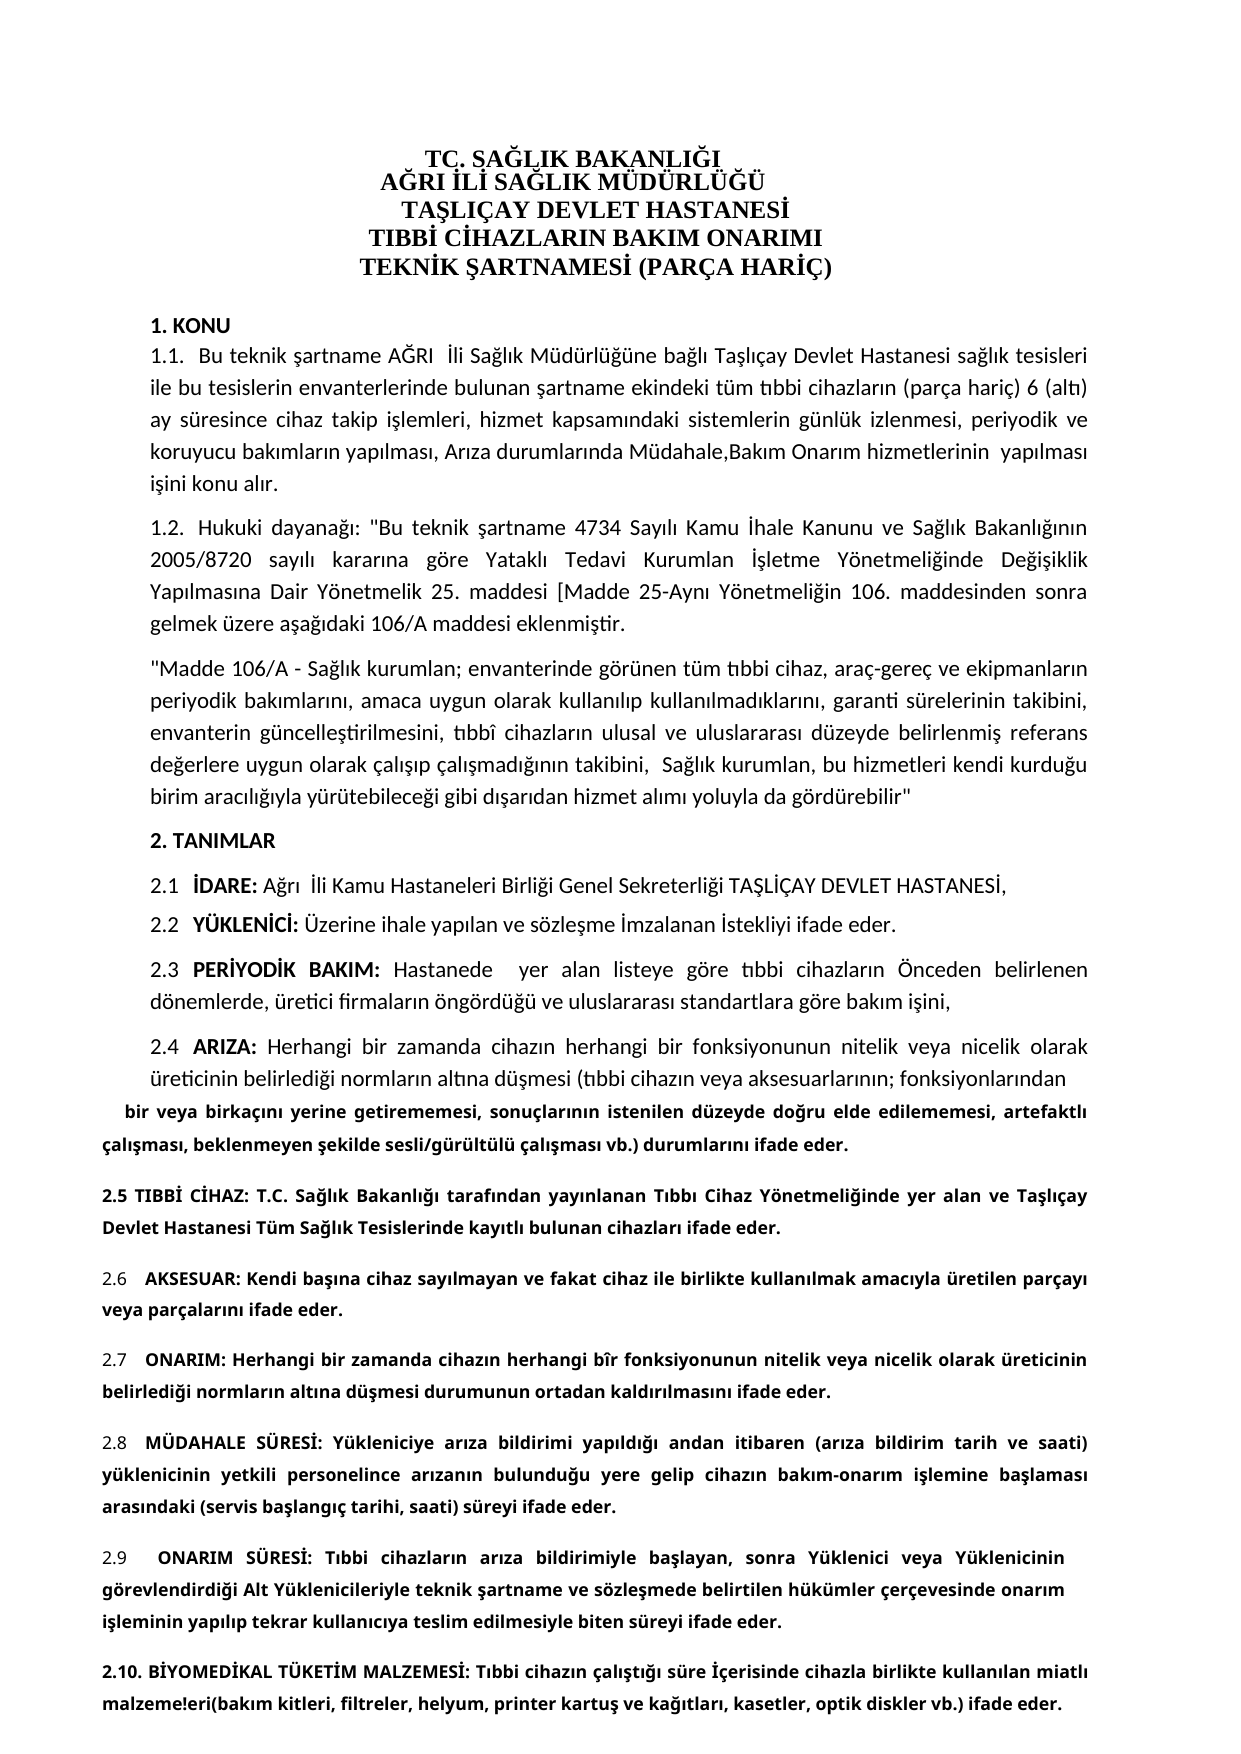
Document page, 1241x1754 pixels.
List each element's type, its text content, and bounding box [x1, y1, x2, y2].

list İDARE: Ağrı İli Kamu Hastaneleri Birliği Genel Sekreterliği TAŞLİÇAY DEVLET HASTANESİ, [150, 875, 1089, 898]
text TAŞLIÇAY DEVLET HASTANESİ TIBBİ CİHAZLARIN BAKIM ONARIMI TEKNİK ŞARTNAMESİ (PARÇA HARİÇ) [102, 195, 1089, 281]
list AKSESUAR: Kendi başına cihaz sayılmayan ve fakat cihaz ile birlikte kullanılmak amacıyla üretilen parçayı veya parçalarını ifade eder. [102, 1260, 1089, 1323]
list ONARIM SÜRESİ: Tıbbi cihazların arıza bildirimiyle başlayan, sonra Yüklenici veya Yüklenicinin görevlendirdiği Alt Yüklenicileriyle teknik şartname ve sözleşmede belirtilen hükümler çerçevesinde onarım işleminin yapılıp tekrar kullanıcıya teslim edilmesiyle biten süreyi ifade eder. [102, 1539, 1067, 1634]
list ONARIM: Herhangi bir zamanda cihazın herhangi bîr fonksiyonunun nitelik veya nicelik olarak üreticinin belirlediği normların altına düşmesi durumunun ortadan kaldırılmasını ifade eder. [102, 1341, 1089, 1405]
list Bu teknik şartname AĞRI İli Sağlık Müdürlüğüne bağlı Taşlıçay Devlet Hastanesi sağlık tesisleri ile bu tesislerin envanterlerinde bulunan şartname ekindeki tüm tıbbi cihazların (parça hariç) 6 (altı) ay süresince cihaz takip işlemleri, hizmet kapsamındaki sistemlerin günlük izlenmesi, periyodik ve koruyucu bakımların yapılması, Arıza durumlarında Müdahale,Bakım Onarım hizmetlerinin yapılması işini konu alır. [150, 338, 1089, 498]
list PERİYODİK BAKIM: Hastanede yer alan listeye göre tıbbi cihazların Önceden belirlenen dönemlerde, üretici firmaların öngördüğü ve uluslararası standartlara göre bakım işini, [150, 952, 1089, 1016]
text "Madde 106/A - Sağlık kurumlan; envanterinde görünen tüm tıbbi cihaz, araç-gereç ve ekipmanların periyodik bakımlarını, amaca uygun olarak kullanılıp kullanılmadıklarını, garanti sürelerinin takibini, envanterin güncelleştirilmesini, tıbbî cihazların ulusal ve uluslararası düzeyde belirlenmiş referans değerlere uygun olarak çalışıp çalışmadığının takibini, Sağlık kurumlan, bu hizmetleri kendi kurduğu birim aracılığıyla yürütebileceği gibi dışarıdan hizmet alımı yoluyla da gördürebilir" [150, 651, 1089, 811]
list ARIZA: Herhangi bir zamanda cihazın herhangi bir fonksiyonunun nitelik veya nicelik olarak üreticinin belirlediği normların altına düşmesi (tıbbi cihazın veya aksesuarlarının; fonksiyonlarından [150, 1029, 1089, 1093]
text 2.5 TIBBİ CİHAZ: T.C. Sağlık Bakanlığı tarafından yayınlanan Tıbbı Cihaz Yönetmeliğinde yer alan ve Taşlıçay Devlet Hastanesi Tüm Sağlık Tesislerinde kayıtlı bulunan cihazları ifade eder. [102, 1177, 1089, 1241]
text 2. TANIMLAR [150, 830, 1089, 853]
text TC. SAĞLIK BAKANLIĞI [102, 149, 1044, 172]
text AĞRI İLİ SAĞLIK MÜDÜRLÜĞÜ [102, 172, 1044, 195]
text bir veya birkaçını yerine getirememesi, sonuçlarının istenilen düzeyde doğru elde edilememesi, artefaktlı çalışması, beklenmeyen şekilde sesli/gürültülü çalışması vb.) durumlarını ifade eder. [102, 1093, 1089, 1158]
text 1. KONU [150, 315, 1089, 338]
list Hukuki dayanağı: "Bu teknik şartname 4734 Sayılı Kamu İhale Kanunu ve Sağlık Bakanlığının 2005/8720 sayılı kararına göre Yataklı Tedavi Kurumlan İşletme Yönetmeliğinde Değişiklik Yapılmasına Dair Yönetmelik 25. maddesi [Madde 25-Aynı Yönetmeliğin 106. maddesinden sonra gelmek üzere aşağıdaki 106/A maddesi eklenmiştir. [150, 510, 1089, 638]
list MÜDAHALE SÜRESİ: Yükleniciye arıza bildirimi yapıldığı andan itibaren (arıza bildirim tarih ve saati) yüklenicinin yetkili personelince arızanın bulunduğu yere gelip cihazın bakım-onarım işlemine başlaması arasındaki (servis başlangıç tarihi, saati) süreyi ifade eder. [102, 1424, 1089, 1520]
list YÜKLENİCİ: Üzerine ihale yapılan ve sözleşme İmzalanan İstekliyi ifade eder. [150, 914, 1089, 937]
text 2.10. BİYOMEDİKAL TÜKETİM MALZEMESİ: Tıbbi cihazın çalıştığı süre İçerisinde cihazla birlikte kullanılan miatlı malzeme!eri(bakım kitleri, filtreler, helyum, printer kartuş ve kağıtları, kasetler, optik diskler vb.) ifade eder. [102, 1653, 1089, 1717]
